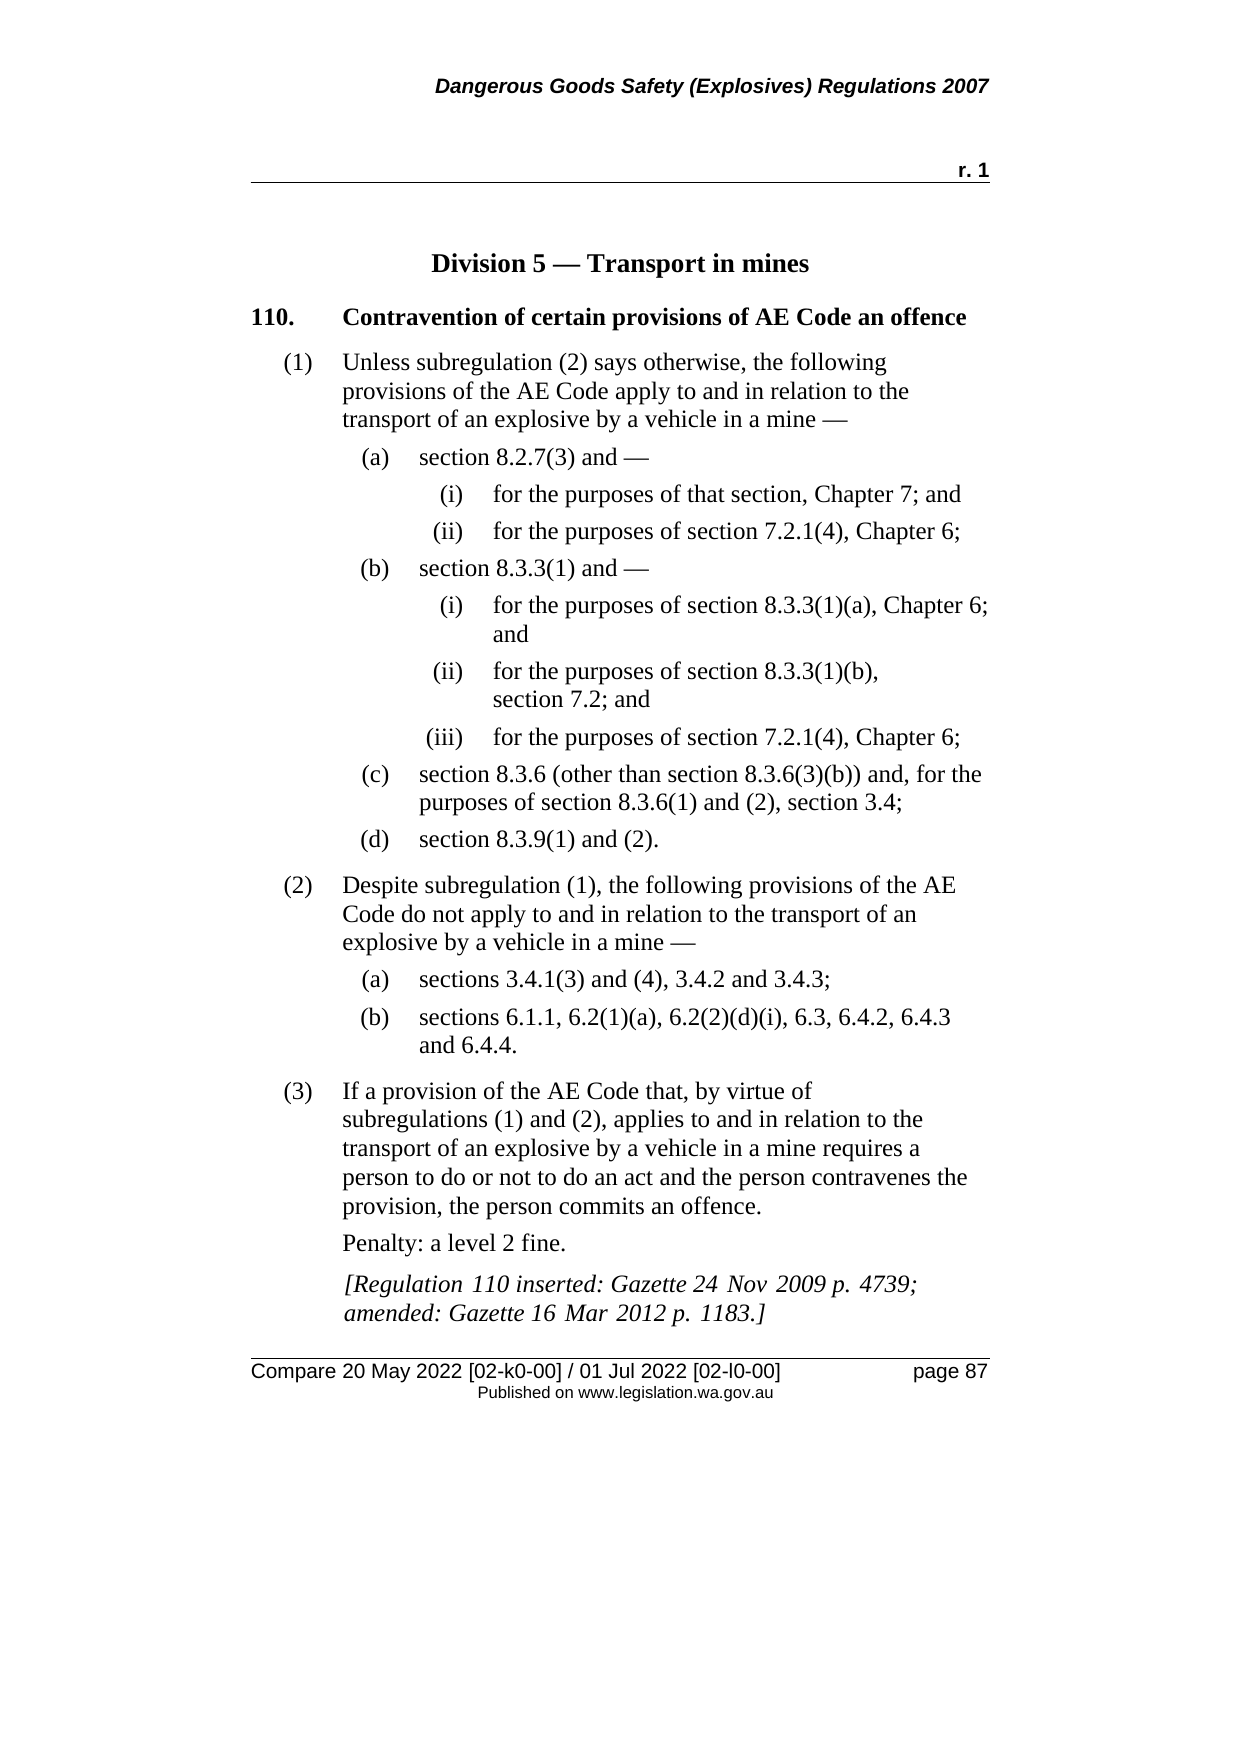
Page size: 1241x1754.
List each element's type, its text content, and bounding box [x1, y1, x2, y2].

text (ii) for the purposes of section 7.2.1(4), Chapter 6; [251, 516, 990, 544]
text (b) sections 6.1.1, 6.2(1)(a), 6.2(2)(d)(i), 6.3, 6.4.2, 6.4.3 and 6.4.4. [251, 1002, 990, 1059]
text (d) section 8.3.9(1) and (2). [251, 824, 990, 853]
text [Regulation 110 inserted: Gazette 24 Nov 2009 p. 4739; amended: Gazette 16 Mar 2012 p. 1183.] [251, 1269, 990, 1327]
text (a) sections 3.4.1(3) and (4), 3.4.2 and 3.4.3; [251, 964, 990, 993]
text (ii) for the purposes of section 8.3.3(1)(b), section 7.2; and [251, 656, 990, 713]
text Penalty: a level 2 fine. [251, 1228, 990, 1257]
text (c) section 8.3.6 (other than section 8.3.6(3)(b)) and, for the purposes of section 8.3.6(1) and (2), section 3.4; [251, 759, 990, 816]
text (i) for the purposes of that section, Chapter 7; and [251, 479, 990, 507]
text (b) section 8.3.3(1) and — [251, 553, 990, 582]
text (3) If a provision of the AE Code that, by virtue of subregulations (1) and (2), applies to and in relation to the transport of an explosive by a vehicle in a mine requires a person to do or not to do an act and the person contravenes the provision, the person commits an offence. [251, 1076, 990, 1219]
text (i) for the purposes of section 8.3.3(1)(a), Chapter 6; and [251, 590, 990, 647]
text (1) Unless subregulation (2) says otherwise, the following provisions of the AE Code apply to and in relation to the transport of an explosive by a vehicle in a mine — [251, 347, 990, 433]
subtitle 110. Contravention of certain provisions of AE Code an offence [251, 302, 990, 330]
text (iii) for the purposes of section 7.2.1(4), Chapter 6; [251, 722, 990, 750]
subtitle Division 5 — Transport in mines [251, 247, 990, 279]
text (a) section 8.2.7(3) and — [251, 442, 990, 470]
text (2) Despite subregulation (1), the following provisions of the AE Code do not apply to and in relation to the transport of an explosive by a vehicle in a mine — [251, 870, 990, 956]
